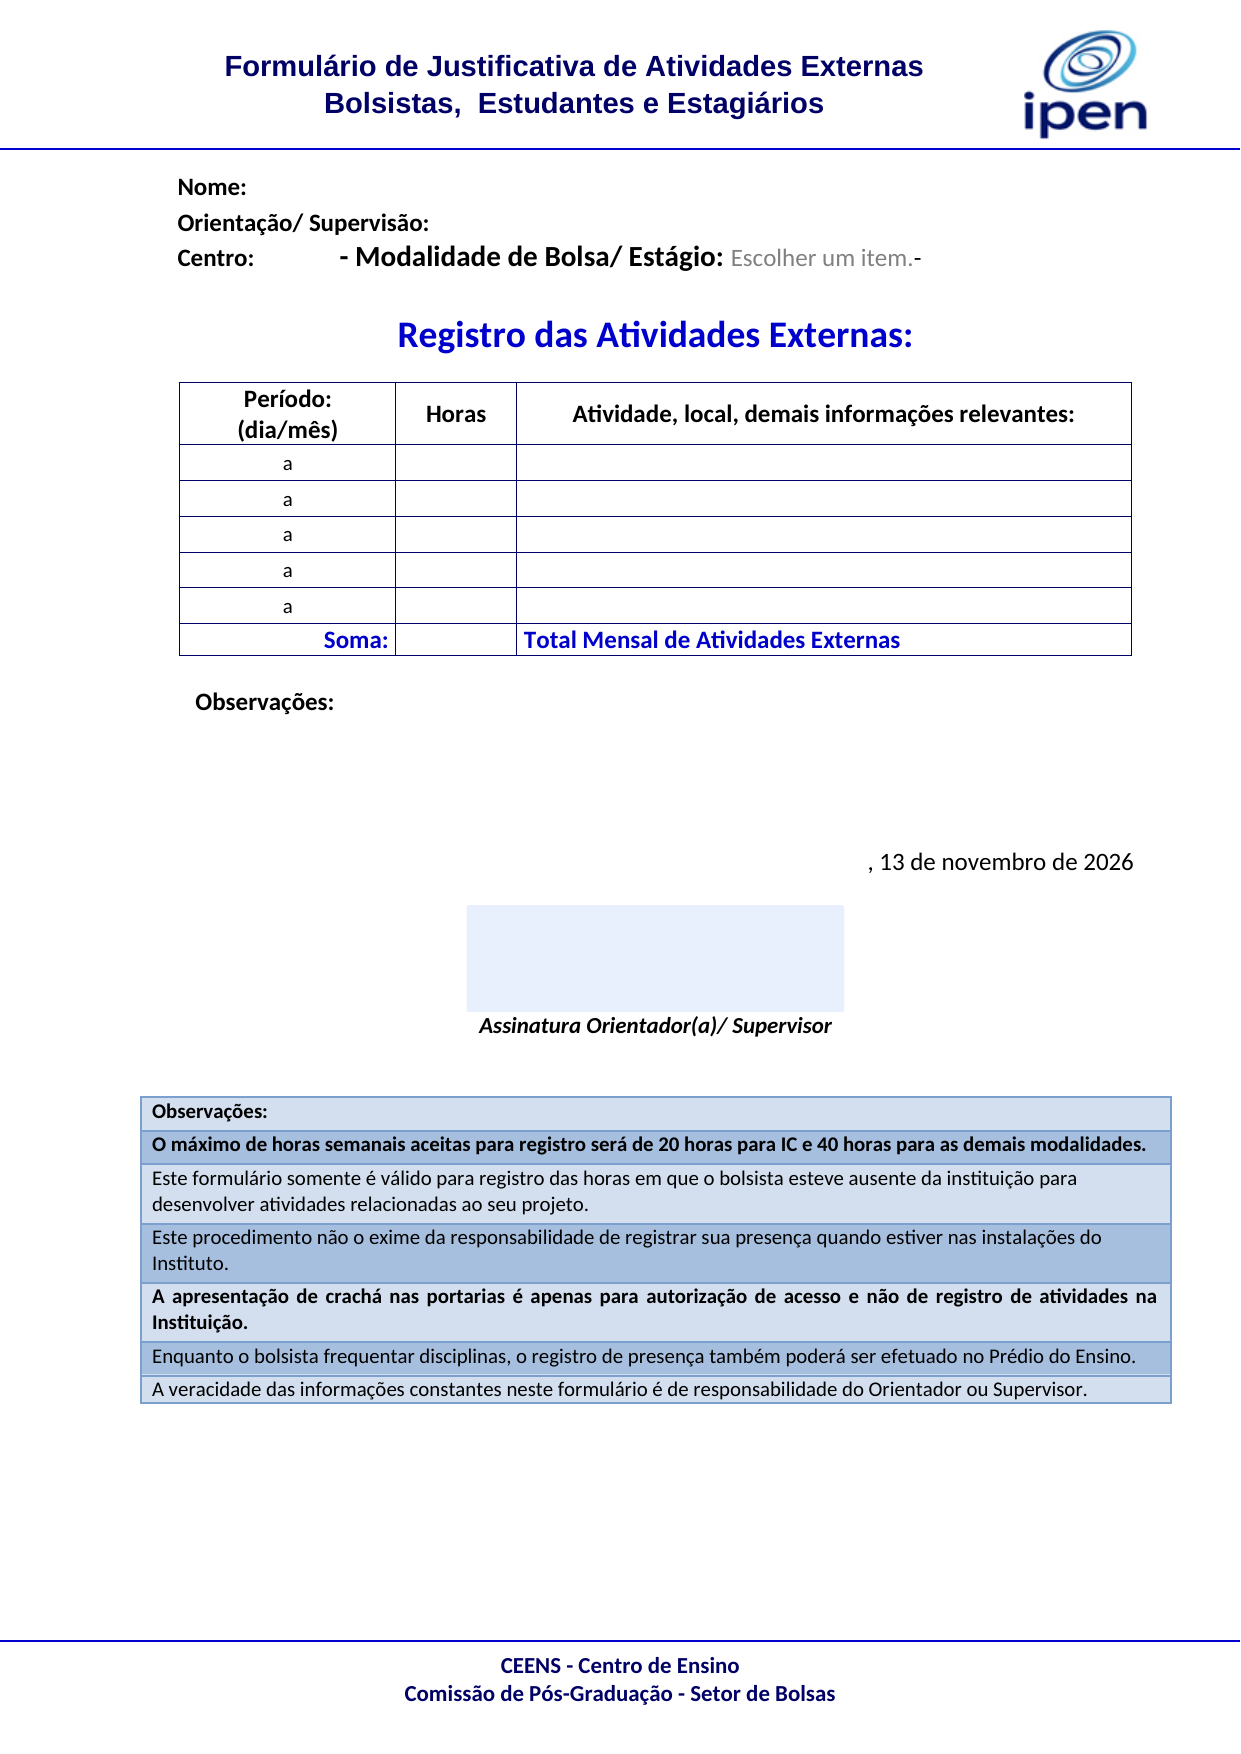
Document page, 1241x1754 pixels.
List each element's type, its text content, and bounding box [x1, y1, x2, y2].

table_header Observações: [184, 686, 1127, 816]
table_cell a [180, 481, 395, 516]
table_cell Total Mensal de Atividades Externas [517, 624, 1131, 654]
picture [466, 905, 845, 1012]
table_cell [396, 481, 516, 516]
text Registro das Atividades Externas: [177, 311, 1134, 357]
table_cell [396, 553, 516, 587]
text Nome: [177, 167, 1134, 203]
table_header Período: (dia/mês) [180, 383, 395, 444]
table_cell [517, 481, 1131, 516]
table_cell O máximo de horas semanais aceitas para registro será de 20 horas para IC e 40 horas para as demais modalidades. [142, 1132, 1170, 1163]
table_header Observações: [142, 1098, 1170, 1129]
picture [1023, 29, 1148, 140]
table_cell Soma: [180, 624, 395, 654]
table_cell [517, 445, 1131, 480]
table_cell [517, 517, 1131, 552]
table_cell [517, 588, 1131, 623]
table_header Atividade, local, demais informações relevantes: [517, 383, 1131, 444]
table_cell Este procedimento não o exime da responsabilidade de registrar sua presença quando estiver nas instalações do Instituto. [142, 1225, 1170, 1282]
table_cell a [180, 517, 395, 552]
table_header Horas [396, 383, 516, 444]
table_cell a [180, 588, 395, 623]
table_cell Este formulário somente é válido para registro das horas em que o bolsista esteve ausente da instituição para desenvolver atividades relacionadas ao seu projeto. [142, 1165, 1170, 1222]
table_cell [396, 517, 516, 552]
table_cell A apresentação de crachá nas portarias é apenas para autorização de acesso e não de registro de atividades na Instituição. [142, 1284, 1170, 1341]
table_cell Enquanto o bolsista frequentar disciplinas, o registro de presença também poderá ser efetuado no Prédio do Ensino. [142, 1343, 1170, 1374]
table_cell a [180, 445, 395, 480]
table_cell [396, 624, 516, 654]
table_cell [517, 553, 1131, 587]
table_header Assinatura Orientador(a)/ Supervisor [385, 892, 926, 1053]
table_cell [396, 445, 516, 480]
table_cell A veracidade das informações constantes neste formulário é de responsabilidade do Orientador ou Supervisor. [142, 1377, 1170, 1402]
text Orientação/ Supervisão: [177, 203, 1134, 238]
text , 11 de agosto de 2023 [177, 847, 1134, 877]
table_cell a [180, 553, 395, 587]
table_cell [396, 588, 516, 623]
text Centro: - Modalidade de Bolsa/ Estágio: - [177, 238, 1134, 274]
